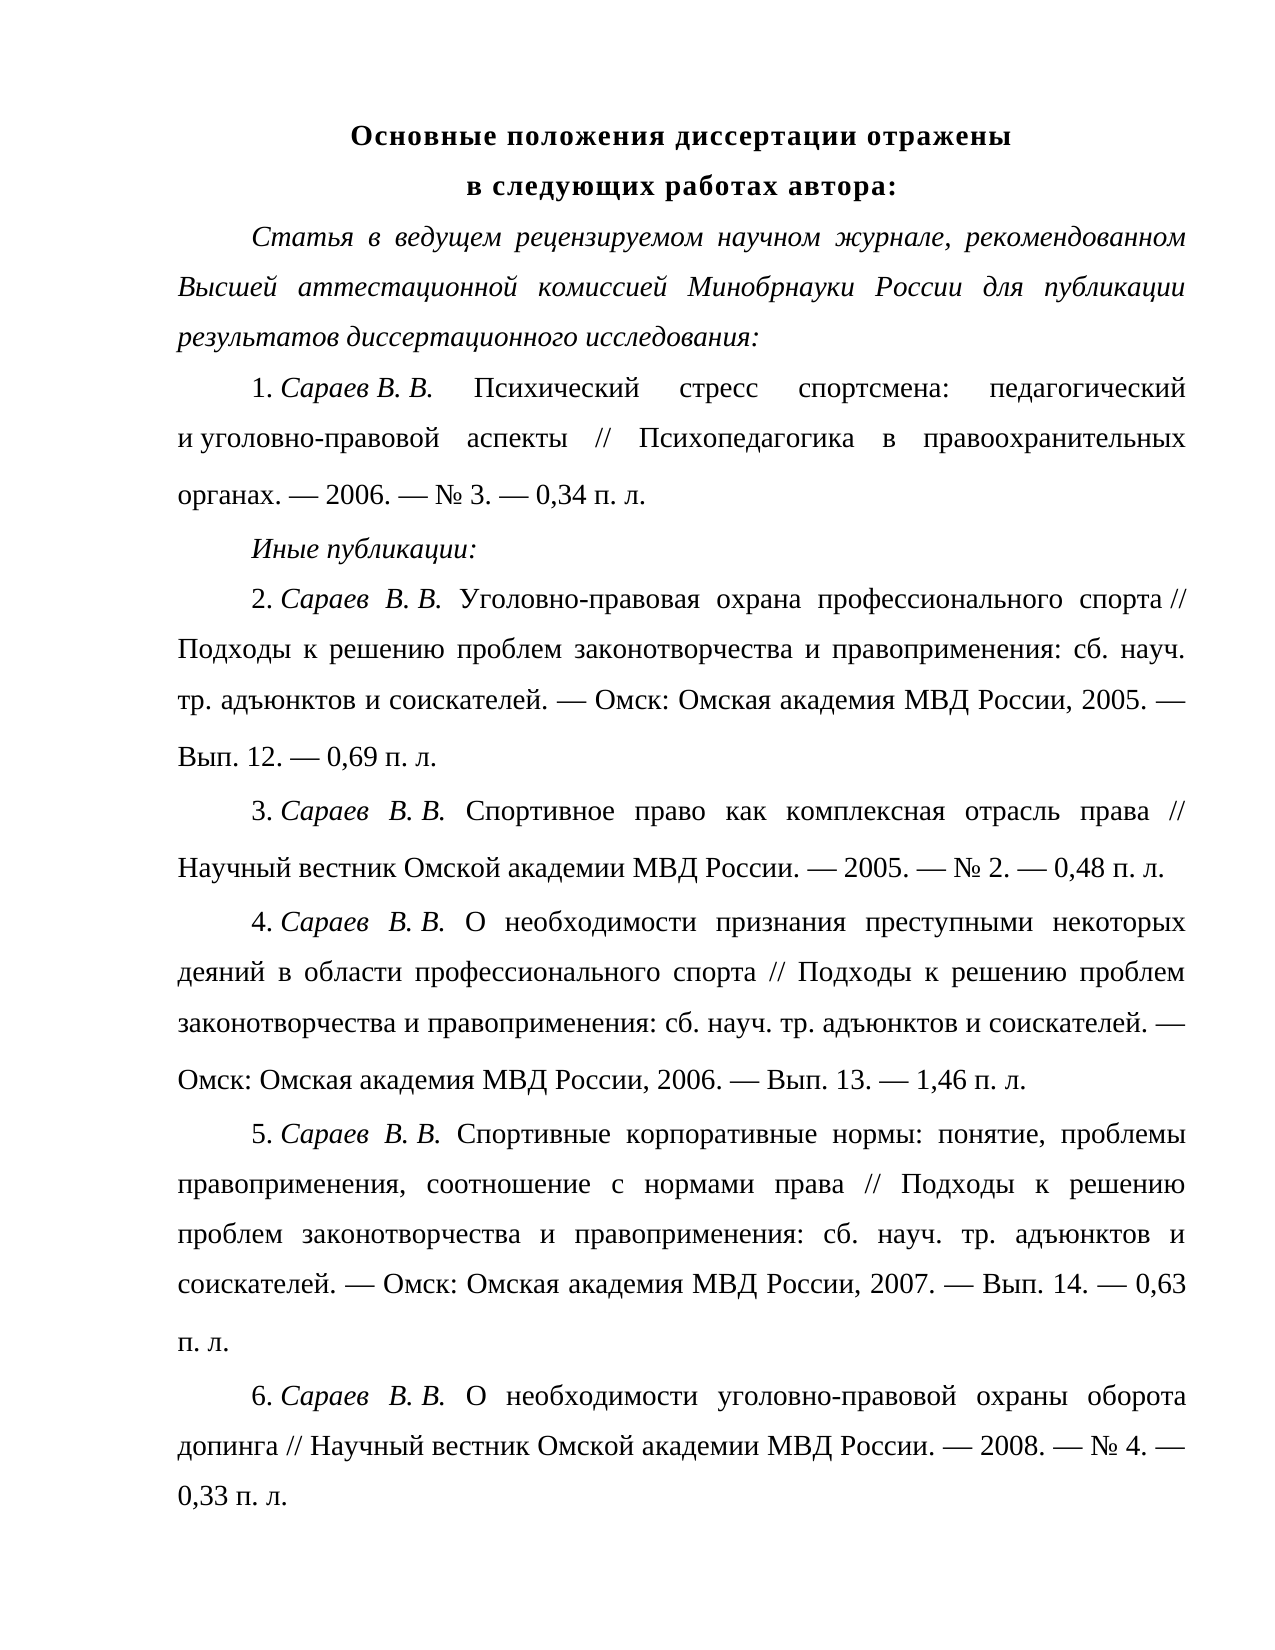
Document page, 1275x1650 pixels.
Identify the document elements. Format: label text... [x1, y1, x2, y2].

text Статья в ведущем рецензируемом научном журнале, рекомендованном Высшей аттестационной комиссией Минобрнауки России для публикации результатов диссертационного исследования: [177, 219, 1186, 353]
text 2. Сараев В. В. Уголовно-правовая охрана профессионального спорта // Подходы к решению проблем законотворчества и правоприменения: сб. науч. тр. адъюнктов и соискателей. — Омск: Омская академия МВД России, 2005. — Вып. 12. — 0,69 п. л. [177, 581, 1186, 773]
text 6. Сараев В. В. О необходимости уголовно-правовой охраны оборота допинга // Научный вестник Омской академии МВД России. — 2008. — № 4. — 0,33 п. л. [177, 1378, 1186, 1512]
text Основные положения диссертации отражены в следующих работах автора: [177, 118, 1186, 202]
text 3. Сараев В. В. Спортивное право как комплексная отрасль права // Научный вестник Омской академии МВД России. — 2005. — № 2. — 0,48 п. л. [177, 793, 1186, 884]
text 5. Сараев В. В. Спортивные корпоративные нормы: понятие, проблемы правоприменения, соотношение с нормами права // Подходы к решению проблем законотворчества и правоприменения: сб. науч. тр. адъюнктов и соискателей. — Омск: Омская академия МВД России, 2007. — Вып. 14. — 0,63 п. л. [177, 1116, 1186, 1357]
text 1. Сараев В. В. Психический стресс спортсмена: педагогический и уголовно-правовой аспекты // Психопедагогика в правоохранительных органах. — 2006. — № 3. — 0,34 п. л. [177, 370, 1186, 511]
text 4. Сараев В. В. О необходимости признания преступными некоторых деяний в области профессионального спорта // Подходы к решению проблем законотворчества и правоприменения: сб. науч. тр. адъюнктов и соискателей. — Омск: Омская академия МВД России, 2006. — Вып. 13. — 1,46 п. л. [177, 904, 1186, 1096]
text Иные публикации: [177, 531, 1186, 564]
